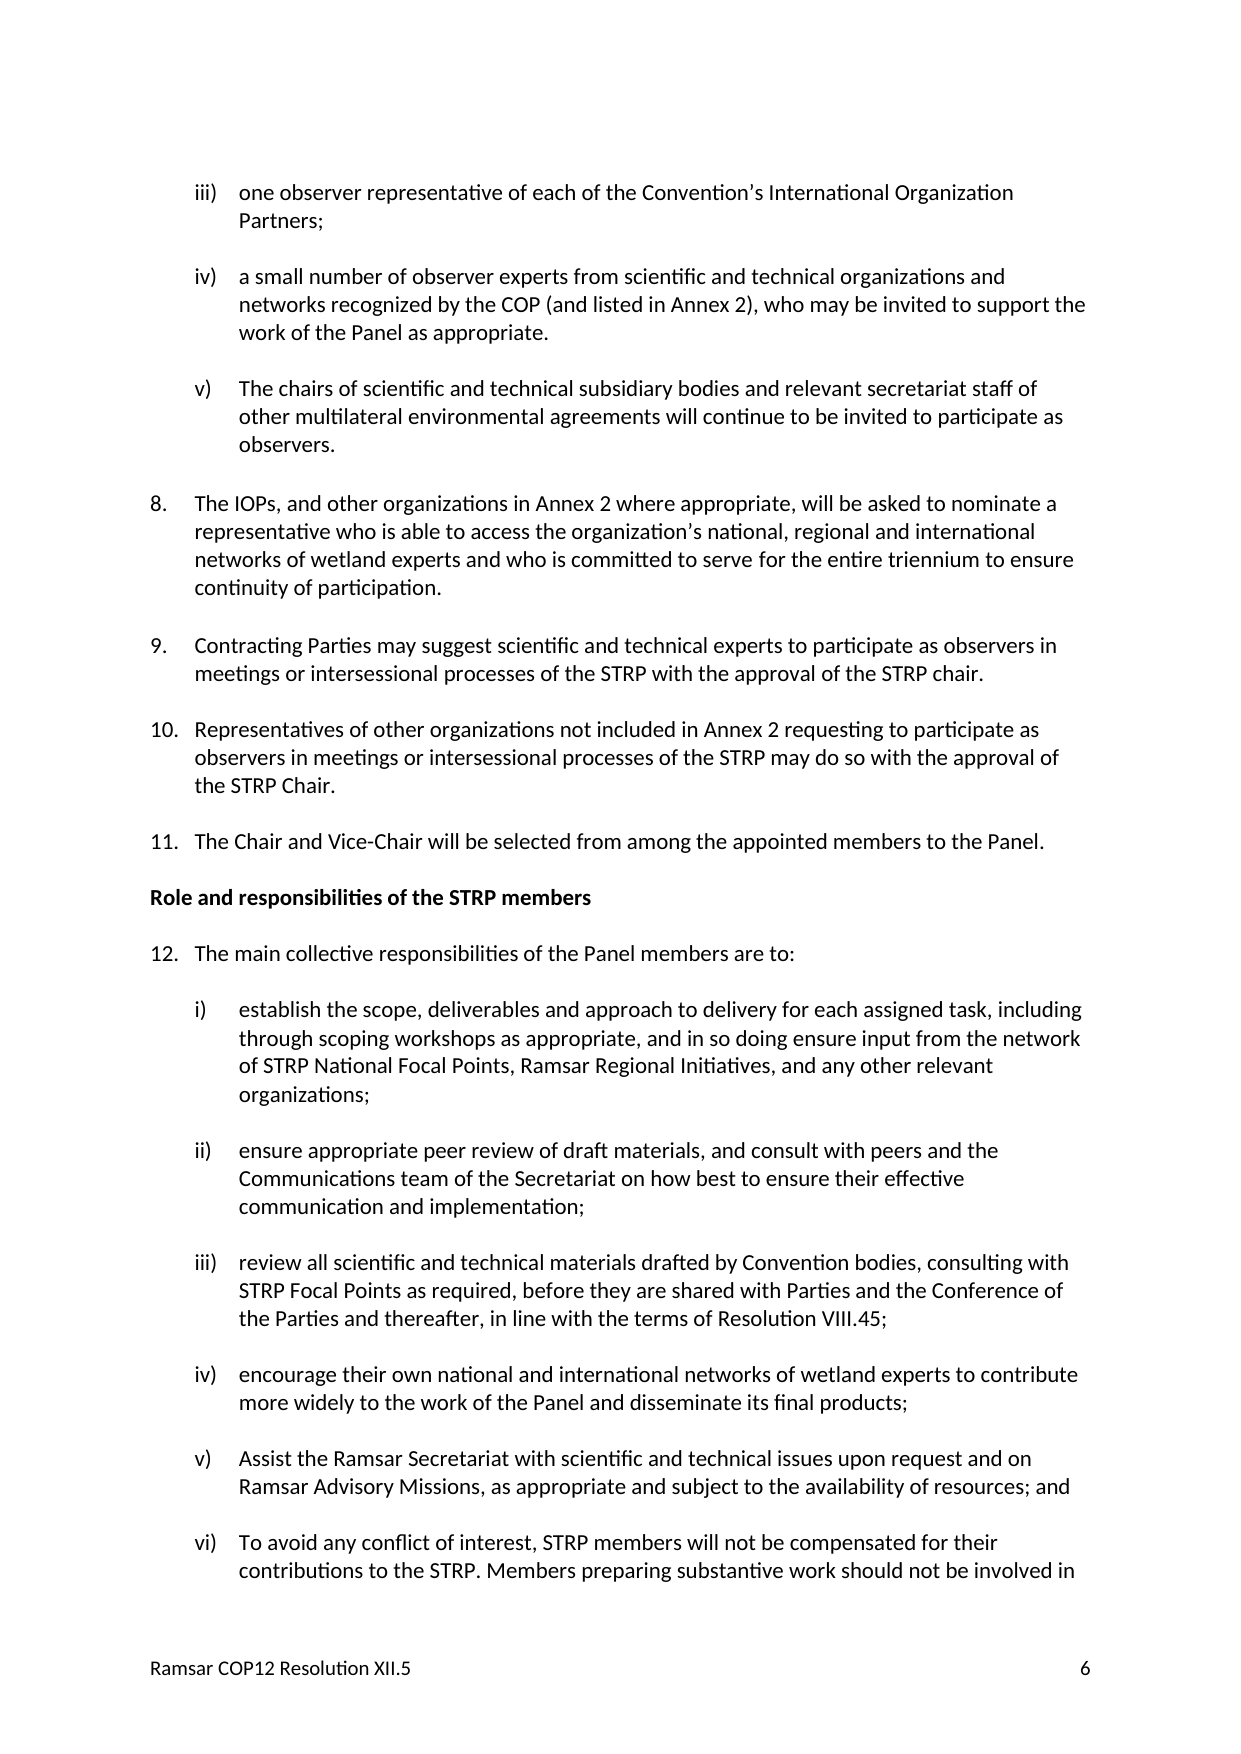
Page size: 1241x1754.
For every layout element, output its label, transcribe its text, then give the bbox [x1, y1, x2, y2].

list review all scientific and technical materials drafted by Convention bodies, consulting with STRP Focal Points as required, before they are shared with Parties and the Conference of the Parties and thereafter, in line with the terms of Resolution VIII.45; [194, 1248, 1090, 1332]
text Role and responsibilities of the STRP members [150, 883, 1090, 912]
list The Chair and Vice-Chair will be selected from among the appointed members to the Panel. [150, 827, 1090, 856]
list one observer representative of each of the Convention’s International Organization Partners; [194, 178, 1090, 234]
list Representatives of other organizations not included in Annex 2 requesting to participate as observers in meetings or intersessional processes of the STRP may do so with the approval of the STRP Chair. [150, 715, 1090, 799]
list encourage their own national and international networks of wetland experts to contribute more widely to the work of the Panel and disseminate its final products; [194, 1360, 1090, 1416]
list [194, 1528, 1090, 1584]
list Assist the Ramsar Secretariat with scientific and technical issues upon request and on Ramsar Advisory Missions, as appropriate and subject to the availability of resources; and [194, 1444, 1090, 1500]
list Contracting Parties may suggest scientific and technical experts to participate as observers in meetings or intersessional processes of the STRP with the approval of the STRP chair. [150, 631, 1090, 687]
list The IOPs, and other organizations in Annex 2 where appropriate, will be asked to nominate a representative who is able to access the organization’s national, regional and international networks of wetland experts and who is committed to serve for the entire triennium to ensure continuity of participation. [150, 489, 1090, 601]
list The chairs of scientific and technical subsidiary bodies and relevant secretariat staff of other multilateral environmental agreements will continue to be invited to participate as observers. [194, 374, 1090, 458]
list a small number of observer experts from scientific and technical organizations and networks recognized by the COP (and listed in Annex 2), who may be invited to support the work of the Panel as appropriate. [194, 262, 1090, 346]
list The main collective responsibilities of the Panel members are to: [150, 939, 1090, 968]
list ensure appropriate peer review of draft materials, and consult with peers and the Communications team of the Secretariat on how best to ensure their effective communication and implementation; [194, 1136, 1090, 1220]
list establish the scope, deliverables and approach to delivery for each assigned task, including through scoping workshops as appropriate, and in so doing ensure input from the network of STRP National Focal Points, Ramsar Regional Initiatives, and any other relevant organizations; [194, 996, 1090, 1108]
